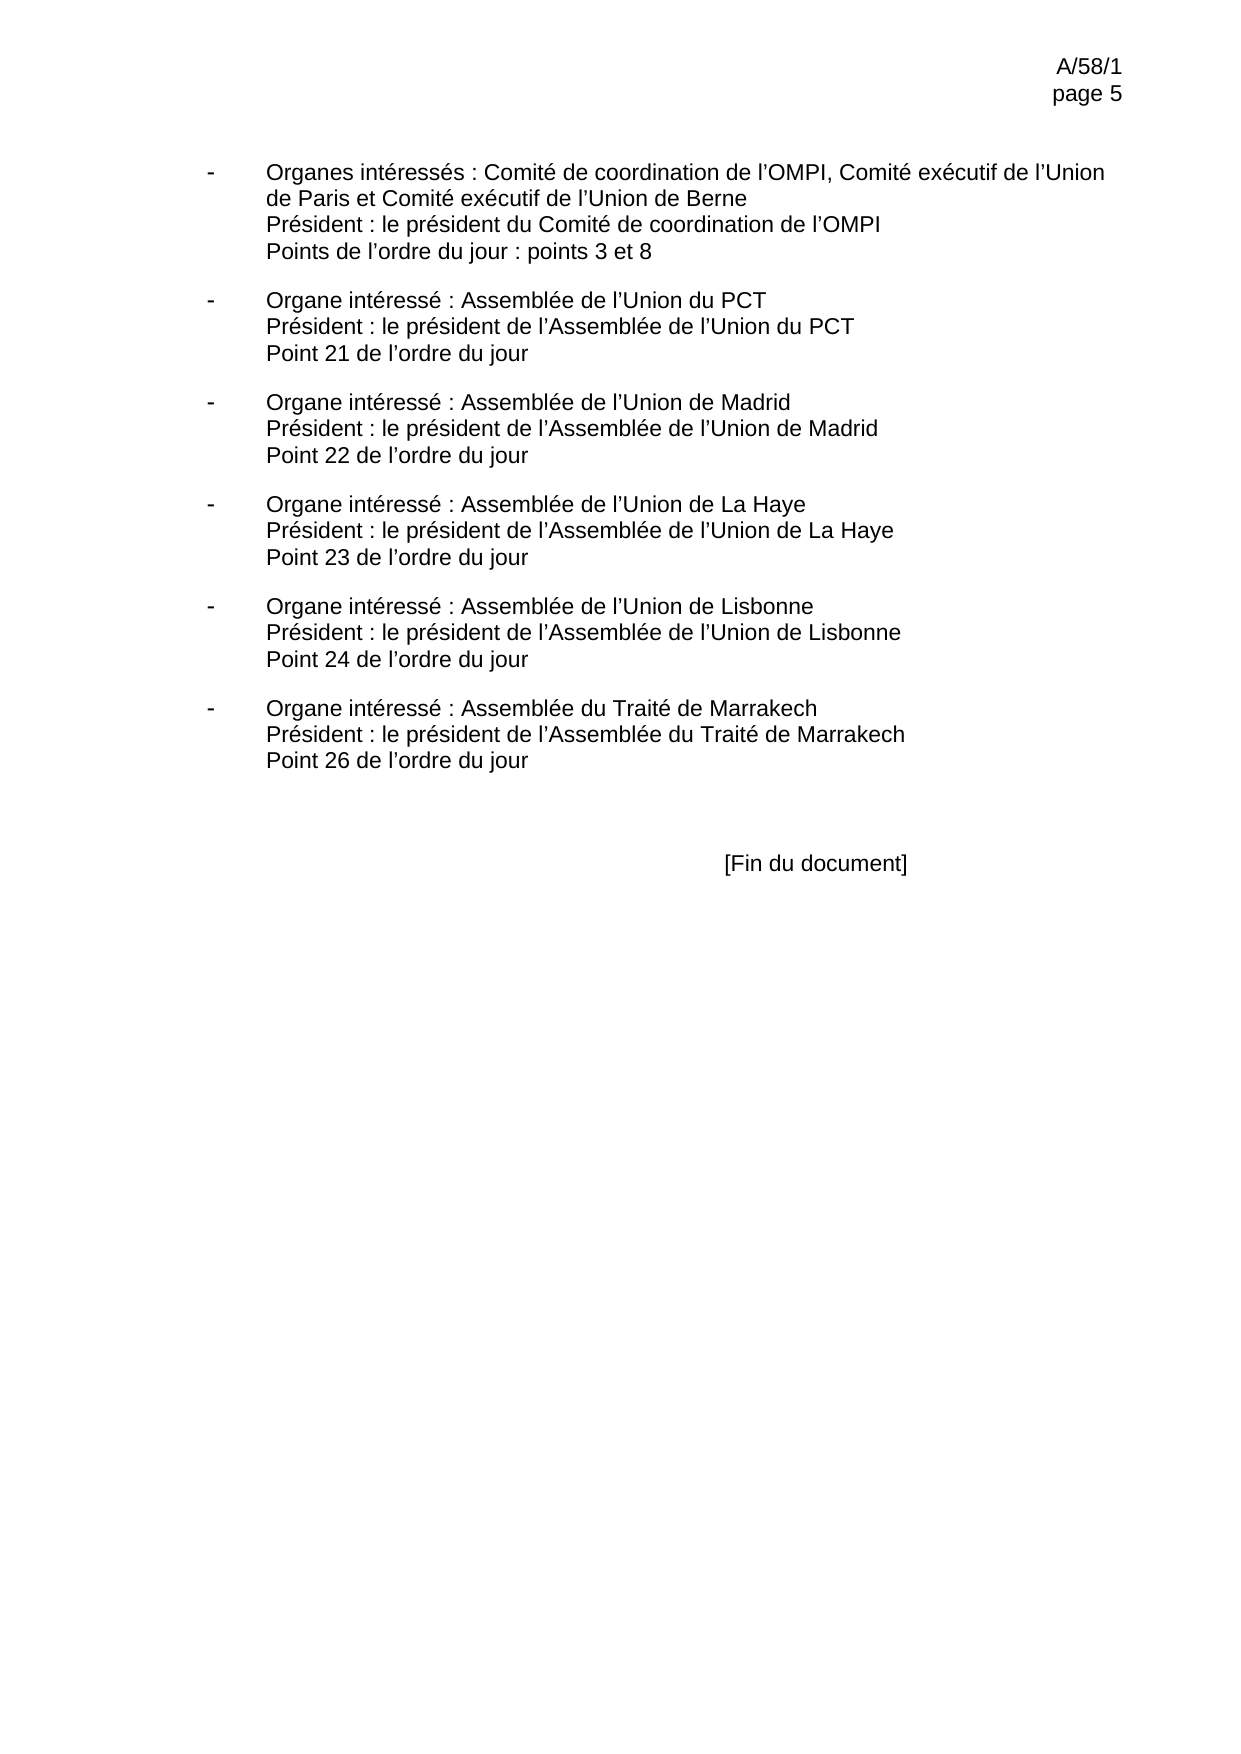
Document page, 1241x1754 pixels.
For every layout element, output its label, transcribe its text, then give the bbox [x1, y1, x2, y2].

text Point 21 de l’ordre du jour [266, 339, 1122, 366]
list Organe intéressé : Assemblée de l’Union du PCT [207, 287, 1122, 313]
list Organe intéressé : Assemblée de l’Union de Madrid [207, 389, 1122, 415]
list Organe intéressé : Assemblée de l’Union de La Haye [207, 491, 1122, 517]
text [Fin du document] [724, 849, 1122, 876]
list Organe intéressé : Assemblée du Traité de Marrakech [207, 695, 1122, 721]
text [266, 211, 1122, 238]
text Point 23 de l’ordre du jour [266, 543, 1122, 570]
text Point 22 de l’ordre du jour [266, 442, 1122, 468]
list Organes intéressés : Comité de coordination de l’OMPI, Comité exécutif de l’Union de Paris et Comité exécutif de l’Union de Berne [207, 158, 1122, 211]
text Président : le président de l’Assemblée du Traité de Marrakech [266, 721, 1122, 747]
text Président : le président de l’Assemblée de l’Union de Madrid [266, 415, 1122, 442]
text Président : le président de l’Assemblée de l’Union de La Haye [266, 517, 1122, 543]
text Président : le président de l’Assemblée de l’Union de Lisbonne [266, 619, 1122, 646]
text Point 26 de l’ordre du jour [266, 747, 1122, 774]
list Organe intéressé : Assemblée de l’Union de Lisbonne [207, 593, 1122, 619]
text Point 24 de l’ordre du jour [266, 646, 1122, 672]
text Points de l’ordre du jour : points 3 et 8 [266, 238, 1122, 264]
text Président : le président de l’Assemblée de l’Union du PCT [266, 313, 1122, 339]
